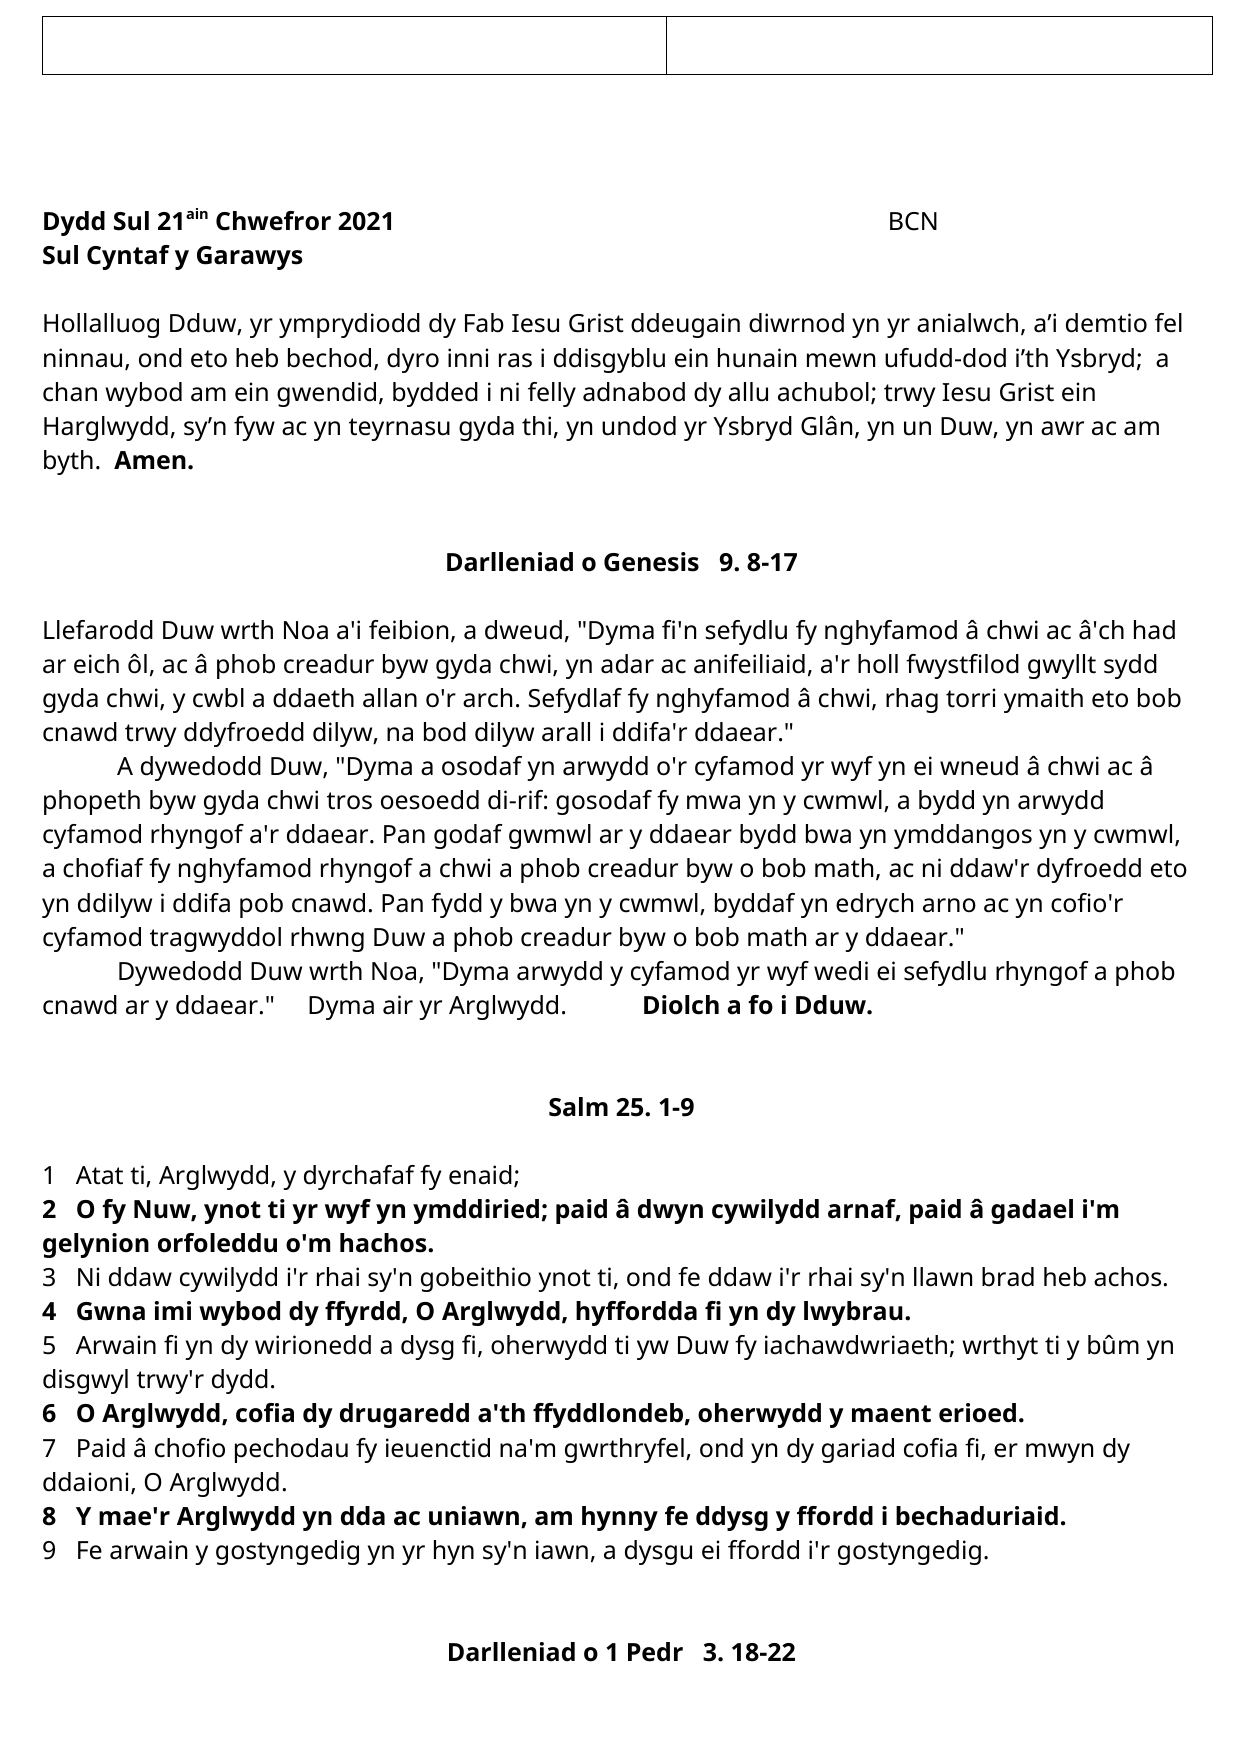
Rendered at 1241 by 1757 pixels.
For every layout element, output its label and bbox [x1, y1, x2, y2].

table_cell [31, 15, 1212, 1703]
